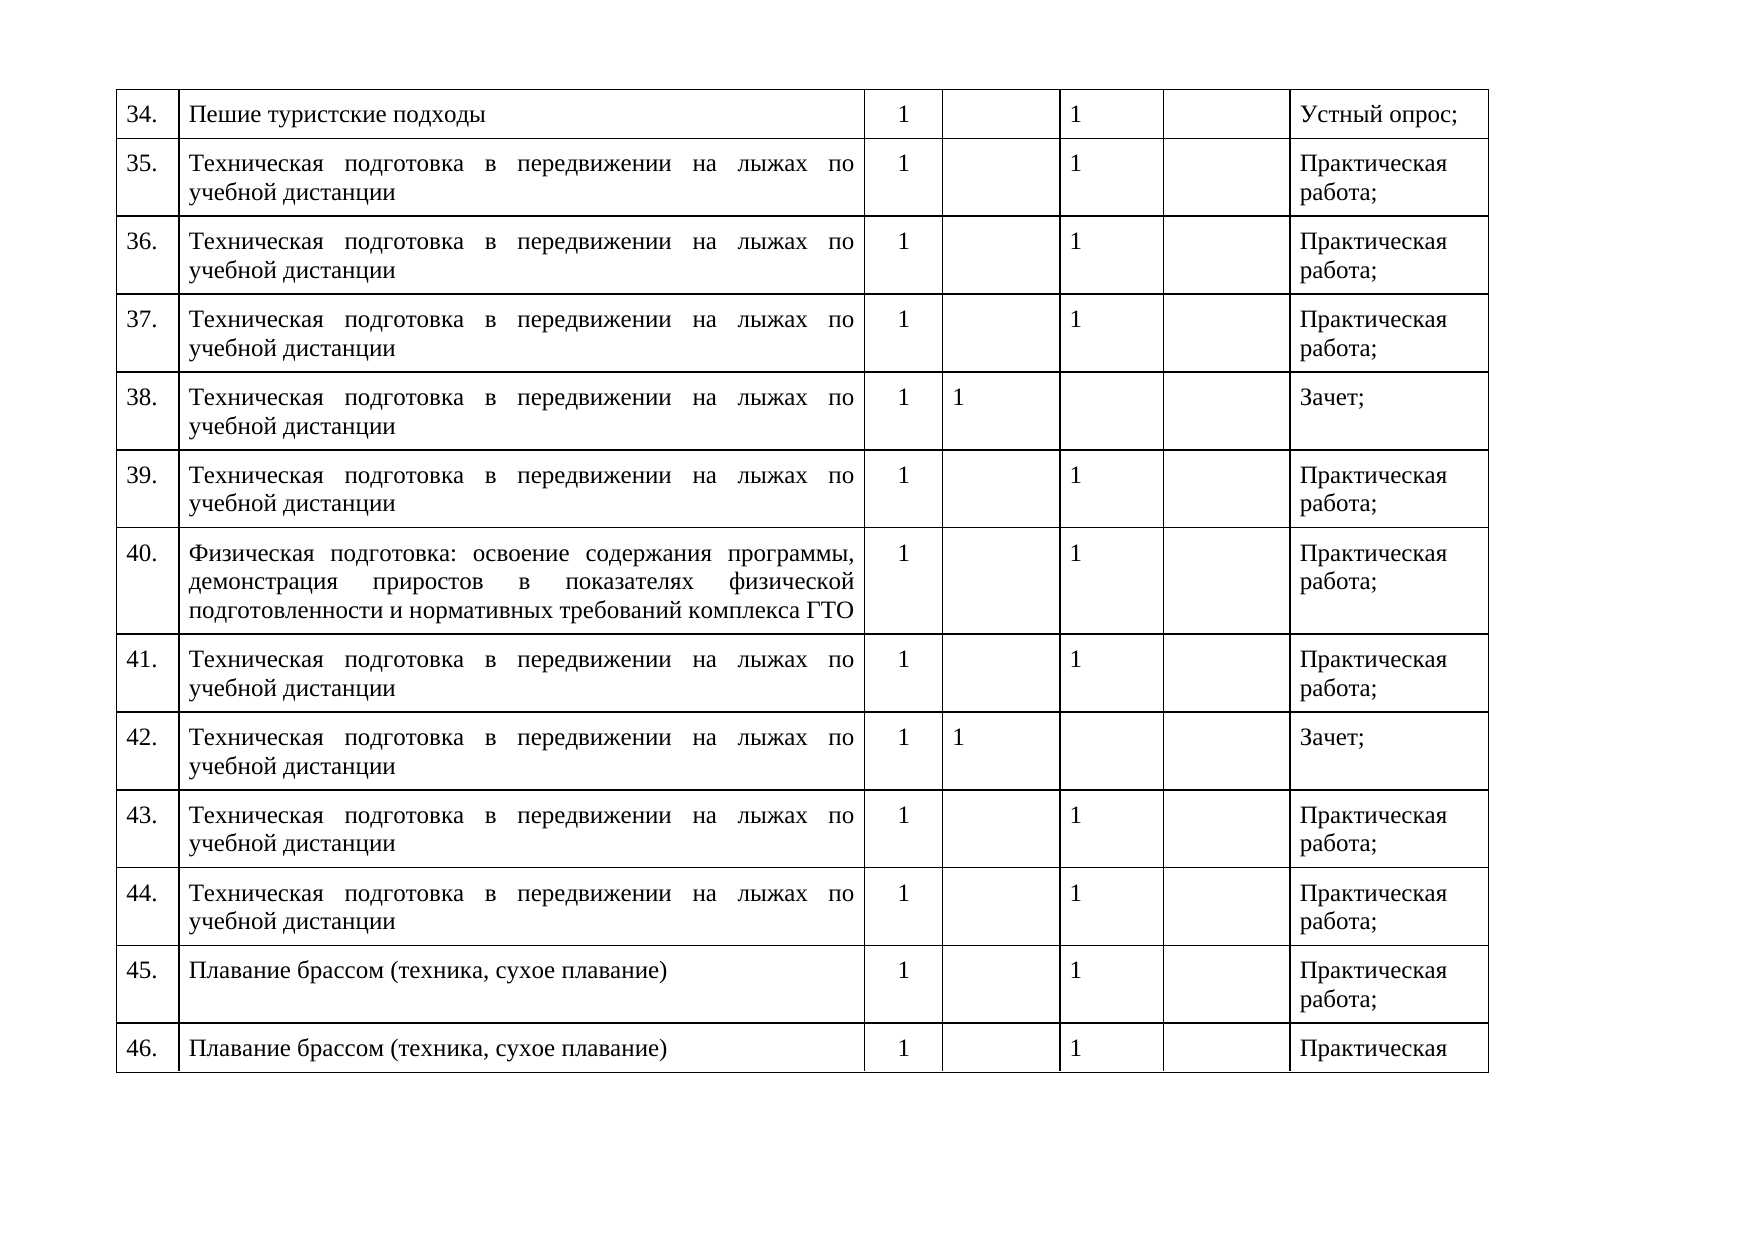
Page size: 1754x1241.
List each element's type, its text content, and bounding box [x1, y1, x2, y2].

table_cell [1164, 791, 1289, 867]
table_cell [1164, 946, 1289, 1022]
table_cell 39. [117, 451, 178, 527]
table_cell 43. [117, 791, 178, 867]
table_cell Техническая подготовка в передвижении на лыжах по учебной дистанции [180, 451, 864, 527]
table_cell 1 [865, 528, 942, 633]
table_cell [943, 139, 1059, 215]
table_cell 38. [117, 373, 178, 449]
table_cell 37. [117, 295, 178, 371]
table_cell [180, 1024, 864, 1071]
table_cell [943, 90, 1059, 138]
table_cell 1 [865, 868, 942, 944]
table_cell [1164, 528, 1289, 633]
table_cell [1061, 373, 1163, 449]
table_cell [1061, 713, 1163, 789]
table_cell [1164, 713, 1289, 789]
table_cell Практическая работа; [1291, 635, 1488, 711]
table_cell 1 [1061, 451, 1163, 527]
table_cell 1 [865, 217, 942, 293]
table_cell 1 [865, 946, 942, 1022]
table_cell 1 [1061, 295, 1163, 371]
table_cell 1 [865, 1024, 942, 1071]
table_cell Техническая подготовка в передвижении на лыжах по учебной дистанции [180, 791, 864, 867]
table_cell Практическая работа; [1291, 295, 1488, 371]
table_cell 36. [117, 217, 178, 293]
table_cell Устный опрос; [1291, 90, 1488, 138]
table_cell [943, 1024, 1059, 1071]
table_cell [1164, 1024, 1289, 1071]
table_cell 1 [1061, 528, 1163, 633]
table_cell 1 [865, 373, 942, 449]
table_cell Зачет; [1291, 713, 1488, 789]
table_cell [943, 635, 1059, 711]
table_cell 34. [117, 90, 178, 138]
table_cell 1 [865, 139, 942, 215]
table_cell [943, 217, 1059, 293]
table_cell 1 [865, 295, 942, 371]
table_cell Практическая работа; [1291, 528, 1488, 633]
table_cell [943, 946, 1059, 1022]
table_cell 1 [1061, 139, 1163, 215]
table_cell [1164, 217, 1289, 293]
table_cell Пешие туристские подходы [180, 90, 864, 138]
table_cell Практическая работа; [1291, 868, 1488, 944]
table_cell 1 [1061, 946, 1163, 1022]
table_cell 1 [865, 635, 942, 711]
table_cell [1291, 1024, 1488, 1071]
table_cell 1 [865, 713, 942, 789]
table_cell Техническая подготовка в передвижении на лыжах по учебной дистанции [180, 295, 864, 371]
table_cell 1 [1061, 217, 1163, 293]
table_cell 42. [117, 713, 178, 789]
table_cell 1 [1061, 635, 1163, 711]
table_cell 45. [117, 946, 178, 1022]
table_cell [943, 528, 1059, 633]
table_cell [1164, 868, 1289, 944]
table_cell 1 [943, 713, 1059, 789]
table_cell [943, 868, 1059, 944]
table_cell Практическая работа; [1291, 217, 1488, 293]
table_cell 41. [117, 635, 178, 711]
table_cell [943, 791, 1059, 867]
table_cell 46. [117, 1024, 178, 1071]
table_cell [180, 946, 864, 1022]
table_cell Зачет; [1291, 373, 1488, 449]
table_cell Техническая подготовка в передвижении на лыжах по учебной дистанции [180, 713, 864, 789]
table_cell Практическая работа; [1291, 946, 1488, 1022]
table_cell 44. [117, 868, 178, 944]
table_cell Практическая работа; [1291, 791, 1488, 867]
table_cell Техническая подготовка в передвижении на лыжах по учебной дистанции [180, 373, 864, 449]
table_cell Техническая подготовка в передвижении на лыжах по учебной дистанции [180, 217, 864, 293]
table_cell [1164, 90, 1289, 138]
table_cell [1164, 295, 1289, 371]
table_cell Практическая работа; [1291, 139, 1488, 215]
table_cell Техническая подготовка в передвижении на лыжах по учебной дистанции [180, 868, 864, 944]
table_cell Практическая работа; [1291, 451, 1488, 527]
table_cell 1 [1061, 90, 1163, 138]
table_cell [943, 295, 1059, 371]
table_cell Техническая подготовка в передвижении на лыжах по учебной дистанции [180, 139, 864, 215]
table_cell 1 [943, 373, 1059, 449]
table_cell Техническая подготовка в передвижении на лыжах по учебной дистанции [180, 635, 864, 711]
table_cell 1 [1061, 868, 1163, 944]
table_cell 35. [117, 139, 178, 215]
table_cell 1 [865, 90, 942, 138]
table_cell 1 [1061, 791, 1163, 867]
table_cell [1164, 635, 1289, 711]
table_cell Физическая подготовка: освоение содержания программы, демонстрация приростов в показателях физической подготовленности и нормативных требований комплекса ГТО [180, 528, 864, 633]
table_cell 40. [117, 528, 178, 633]
table_cell [943, 451, 1059, 527]
table_cell [1164, 373, 1289, 449]
table_cell 1 [865, 451, 942, 527]
table_cell [1164, 451, 1289, 527]
table_cell [1164, 139, 1289, 215]
table_cell 1 [865, 791, 942, 867]
table_cell 1 [1061, 1024, 1163, 1071]
